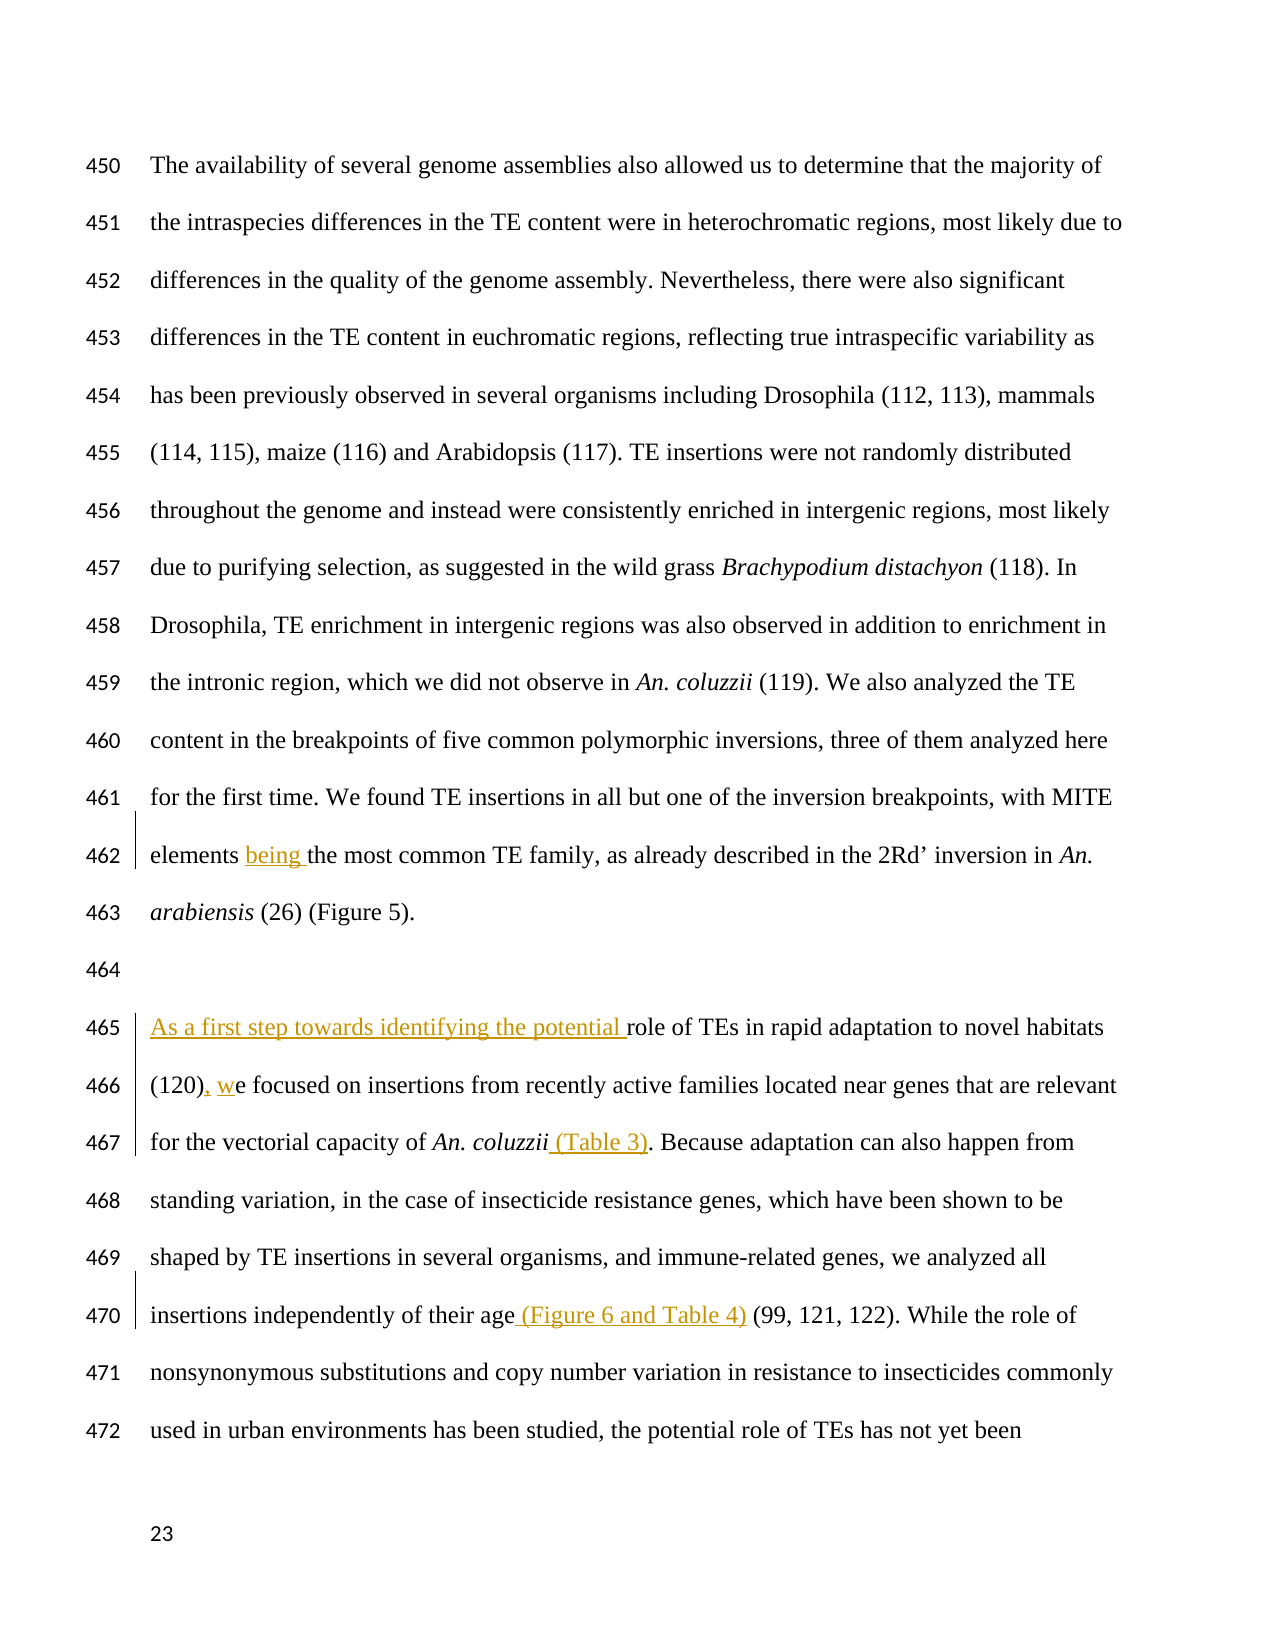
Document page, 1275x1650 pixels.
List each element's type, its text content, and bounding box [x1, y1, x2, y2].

text The availability of several genome assemblies also allowed us to determine that the majority of the intraspecies differences in the TE content were in heterochromatic regions, most likely due to differences in the quality of the genome assembly. Nevertheless, there were also significant differences in the TE content in euchromatic regions, reflecting true intraspecific variability as has been previously observed in several organisms including Drosophila (112, 113), mammals (114, 115), maize (116) and Arabidopsis (117). TE insertions were not randomly distributed throughout the genome and instead were consistently enriched in intergenic regions, most likely due to purifying selection, as suggested in the wild grass Brachypodium distachyon (118). In Drosophila, TE enrichment in intergenic regions was also observed in addition to enrichment in the intronic region, which we did not observe in An. coluzzii (119). We also analyzed the TE content in the breakpoints of five common polymorphic inversions, three of them analyzed here for the first time. We found TE insertions in all but one of the inversion breakpoints, with MITE elements the most common TE family, as already described in the 2Rd’ inversion in An. arabiensis (26) (Figure 5). [150, 150, 1125, 926]
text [150, 1012, 1125, 1444]
